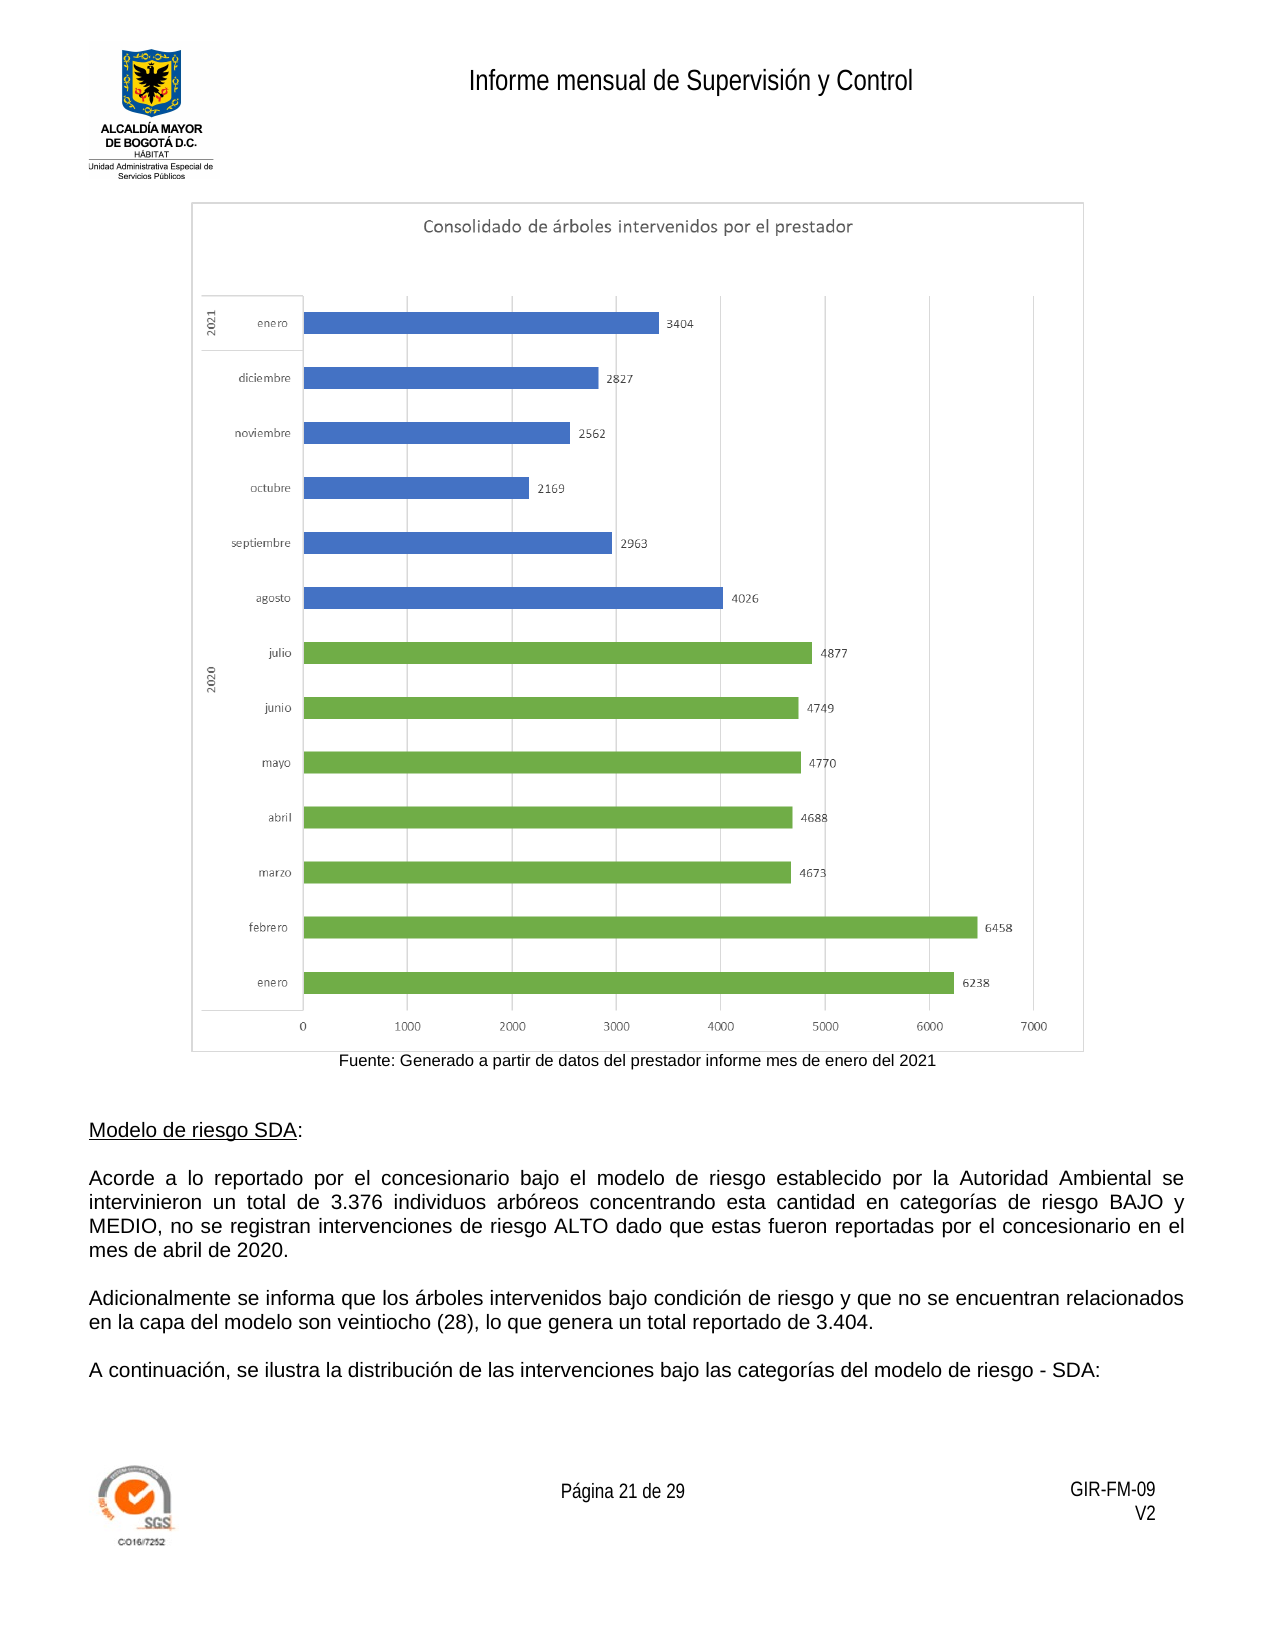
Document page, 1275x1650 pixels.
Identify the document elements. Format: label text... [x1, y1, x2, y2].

text Modelo de riesgo SDA: [89, 1118, 1186, 1142]
picture [88, 1458, 180, 1549]
text Fuente: Generado a partir de datos del prestador informe mes de enero del 2021 [89, 1051, 1186, 1070]
text A continuación, se ilustra la distribución de las intervenciones bajo las categorías del modelo de riesgo - SDA: [89, 1358, 1186, 1382]
picture [191, 202, 1084, 1052]
picture [88, 41, 220, 179]
text Adicionalmente se informa que los árboles intervenidos bajo condición de riesgo y que no se encuentran relacionados en la capa del modelo son veintiocho (28), lo que genera un total reportado de 3.404. [89, 1286, 1186, 1334]
text Acorde a lo reportado por el concesionario bajo el modelo de riesgo establecido por la Autoridad Ambiental se intervinieron un total de 3.376 individuos arbóreos concentrando esta cantidad en categorías de riesgo BAJO y MEDIO, no se registran intervenciones de riesgo ALTO dado que estas fueron reportadas por el concesionario en el mes de abril de 2020. [89, 1166, 1186, 1262]
